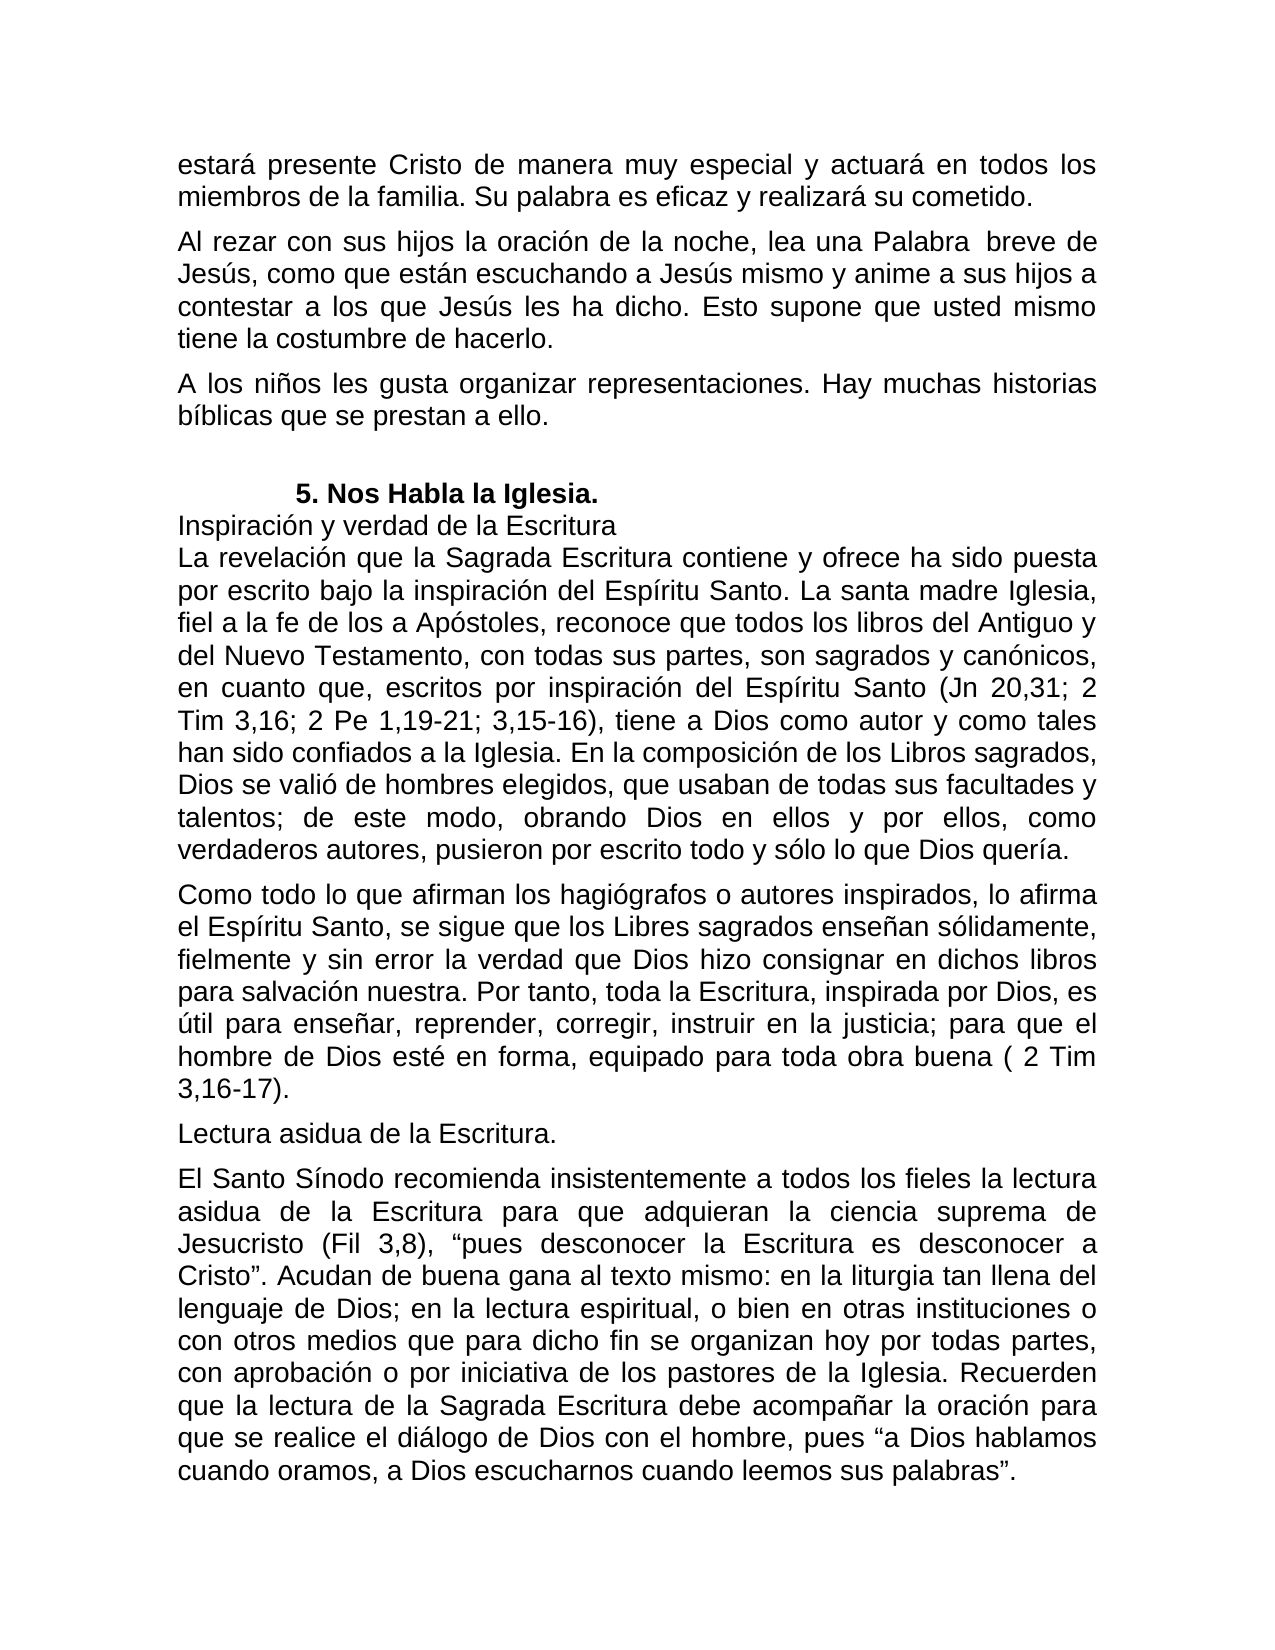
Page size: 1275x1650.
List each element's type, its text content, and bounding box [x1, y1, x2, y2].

text La revelación que la Sagrada Escritura contiene y ofrece ha sido puesta por escrito bajo la inspiración del Espíritu Santo. La santa madre Iglesia, fiel a la fe de los a Apóstoles, reconoce que todos los libros del Antiguo y del Nuevo Testamento, con todas sus partes, son sagrados y canónicos, en cuanto que, escritos por inspiración del Espíritu Santo (Jn 20,31; 2 Tim 3,16; 2 Pe 1,19-21; 3,15-16), tiene a Dios como autor y como tales han sido confiados a la Iglesia. En la composición de los Libros sagrados, Dios se valió de hombres elegidos, que usaban de todas sus facultades y talentos; de este modo, obrando Dios en ellos y por ellos, como verdaderos autores, pusieron por escrito todo y sólo lo que Dios quería. [177, 541, 1098, 865]
text Inspiración y verdad de la Escritura [177, 509, 1098, 541]
text Al rezar con sus hijos la oración de la noche, lea una Palabra breve de Jesús, como que están escuchando a Jesús mismo y anime a sus hijos a contestar a los que Jesús les ha dicho. Esto supone que usted mismo tiene la costumbre de hacerlo. [177, 225, 1098, 354]
text El Santo Sínodo recomienda insistentemente a todos los fieles la lectura asidua de la Escritura para que adquieran la ciencia suprema de Jesucristo (Fil 3,8), “pues desconocer la Escritura es desconocer a Cristo”. Acudan de buena gana al texto mismo: en la liturgia tan llena del lenguaje de Dios; en la lectura espiritual, o bien en otras instituciones o con otros medios que para dicho fin se organizan hoy por todas partes, con aprobación o por iniciativa de los pastores de la Iglesia. Recuerden que la lectura de la Sagrada Escritura debe acompañar la oración para que se realice el diálogo de Dios con el hombre, pues “a Dios hablamos cuando oramos, a Dios escucharnos cuando leemos sus palabras”. [177, 1162, 1098, 1486]
text Como todo lo que afirman los hagiógrafos o autores inspirados, lo afirma el Espíritu Santo, se sigue que los Libres sagrados enseñan sólidamente, fielmente y sin error la verdad que Dios hizo consignar en dichos libros para salvación nuestra. Por tanto, toda la Escritura, inspirada por Dios, es útil para enseñar, reprender, corregir, instruir en la justicia; para que el hombre de Dios esté en forma, equipado para toda obra buena ( 2 Tim 3,16-17). [177, 878, 1098, 1105]
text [177, 148, 1098, 212]
text A los niños les gusta organizar representaciones. Hay muchas historias bíblicas que se prestan a ello. [177, 367, 1098, 432]
text 5. Nos Habla la Iglesia. [295, 477, 980, 509]
text Lectura asidua de la Escritura. [177, 1117, 1098, 1149]
